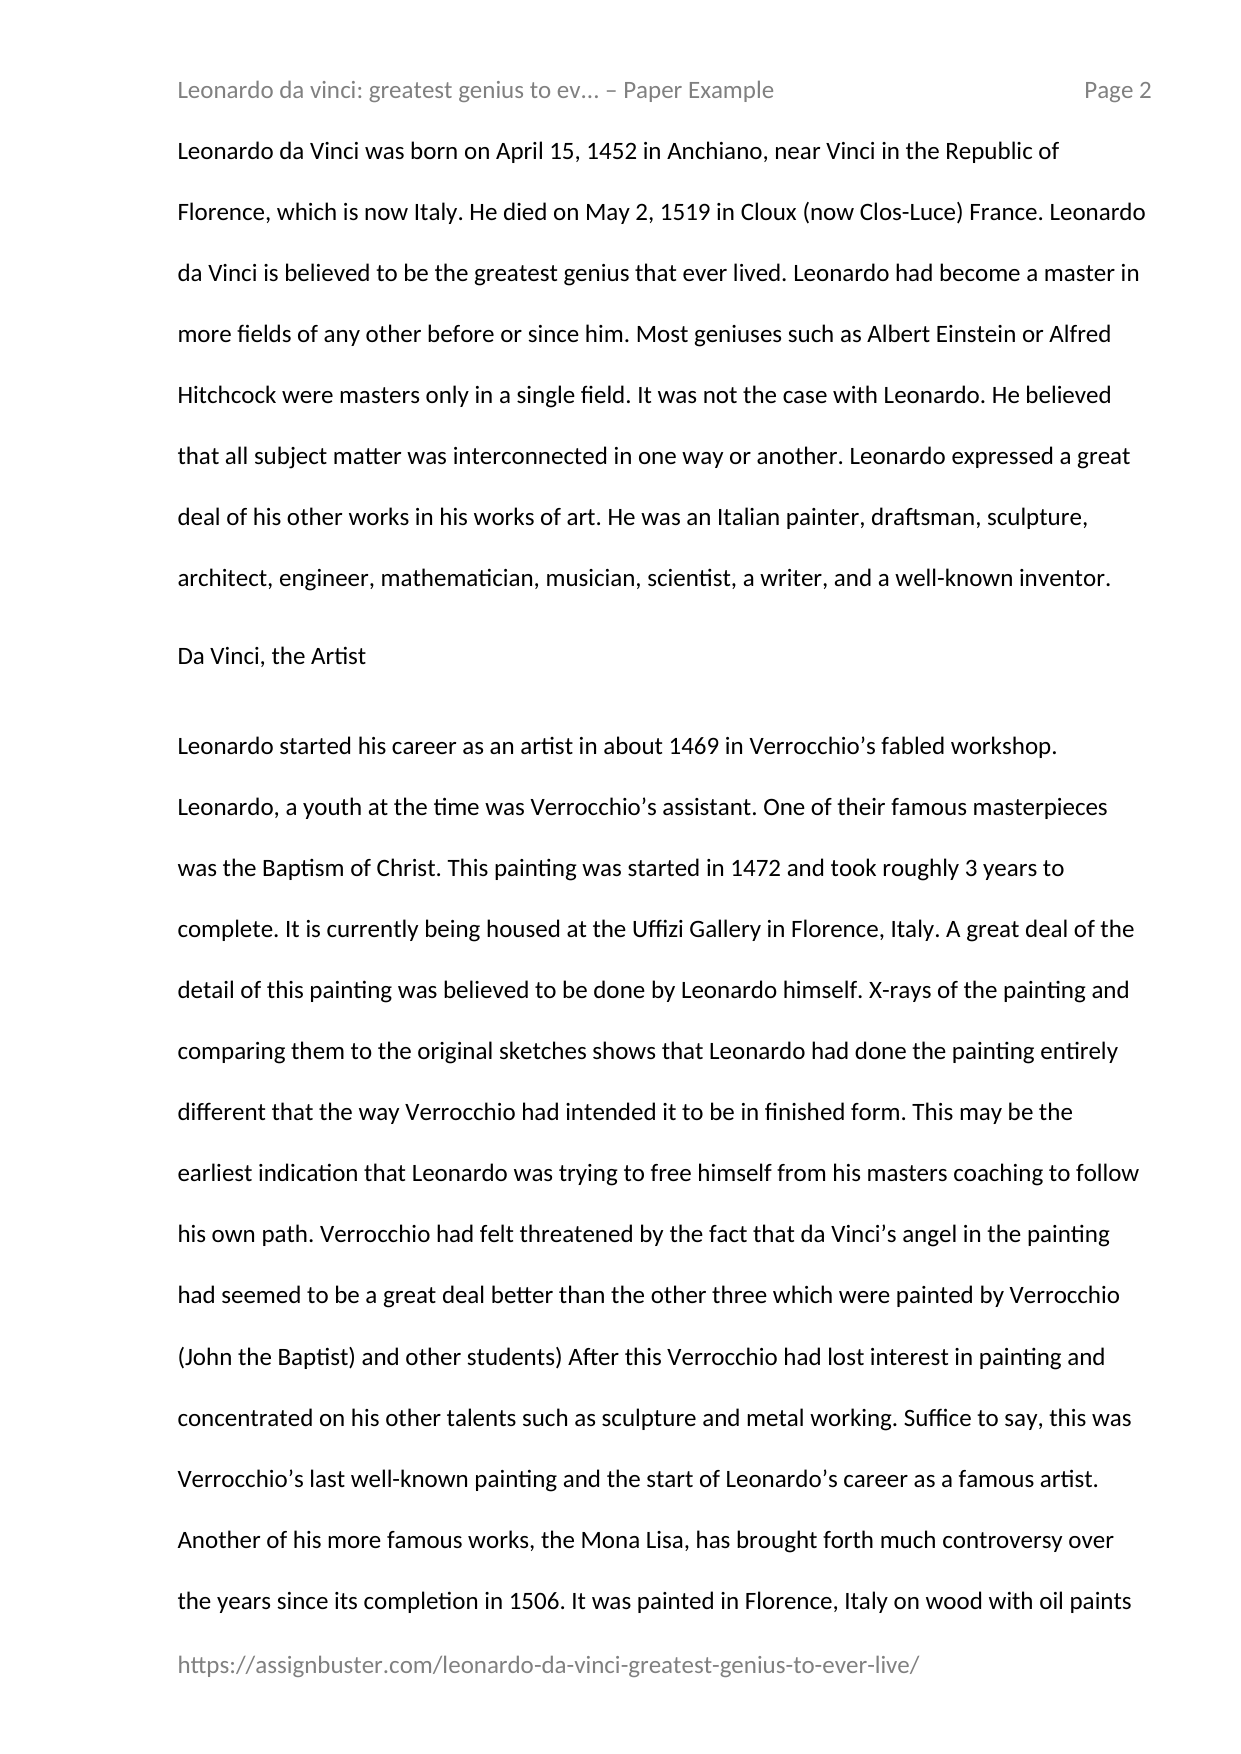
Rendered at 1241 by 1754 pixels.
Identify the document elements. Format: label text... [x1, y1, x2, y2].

text Da Vinci, the Artist [177, 640, 1152, 670]
text Leonardo da Vinci was born on April 15, 1452 in Anchiano, near Vinci in the Republic of Florence, which is now Italy. He died on May 2, 1519 in Cloux (now Clos-Luce) France. Leonardo da Vinci is believed to be the greatest genius that ever lived. Leonardo had become a master in more fields of any other before or since him. Most geniuses such as Albert Einstein or Alfred Hitchcock were masters only in a single field. It was not the case with Leonardo. He believed that all subject matter was interconnected in one way or another. Leonardo expressed a great deal of his other works in his works of art. He was an Italian painter, draftsman, sculpture, architect, engineer, mathematician, musician, scientist, a writer, and a well-known inventor. [177, 135, 1152, 593]
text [177, 730, 1152, 1615]
